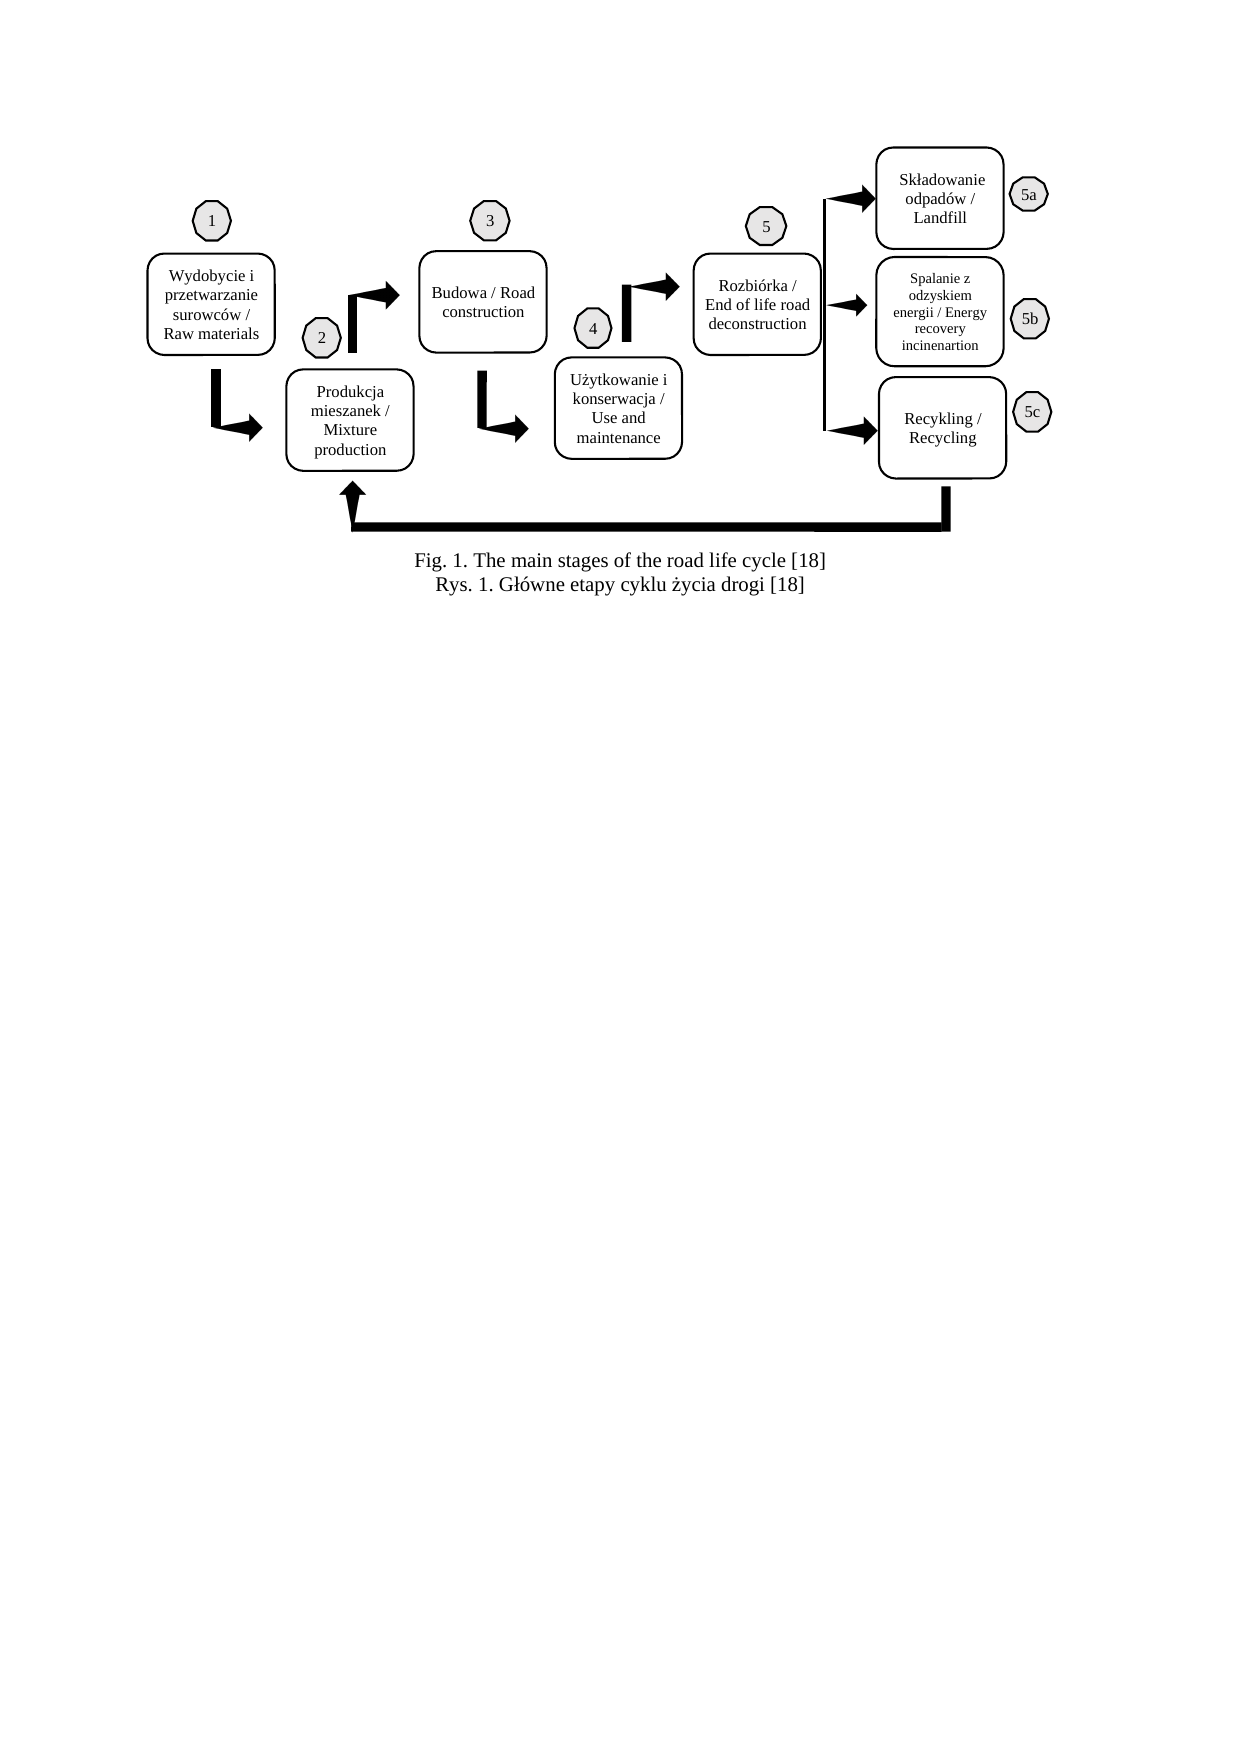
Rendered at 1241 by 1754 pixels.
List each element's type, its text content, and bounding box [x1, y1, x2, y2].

picture [211, 400, 265, 456]
picture [326, 479, 380, 535]
picture [825, 403, 880, 459]
picture [826, 283, 869, 328]
picture [824, 171, 878, 227]
picture [347, 267, 402, 324]
picture [477, 401, 531, 457]
text Fig. 1. The main stages of the road life cycle [18] [148, 548, 1093, 572]
picture [627, 259, 682, 315]
text Rys. 1. Główne etapy cyklu życia drogi [18] [148, 572, 1093, 596]
